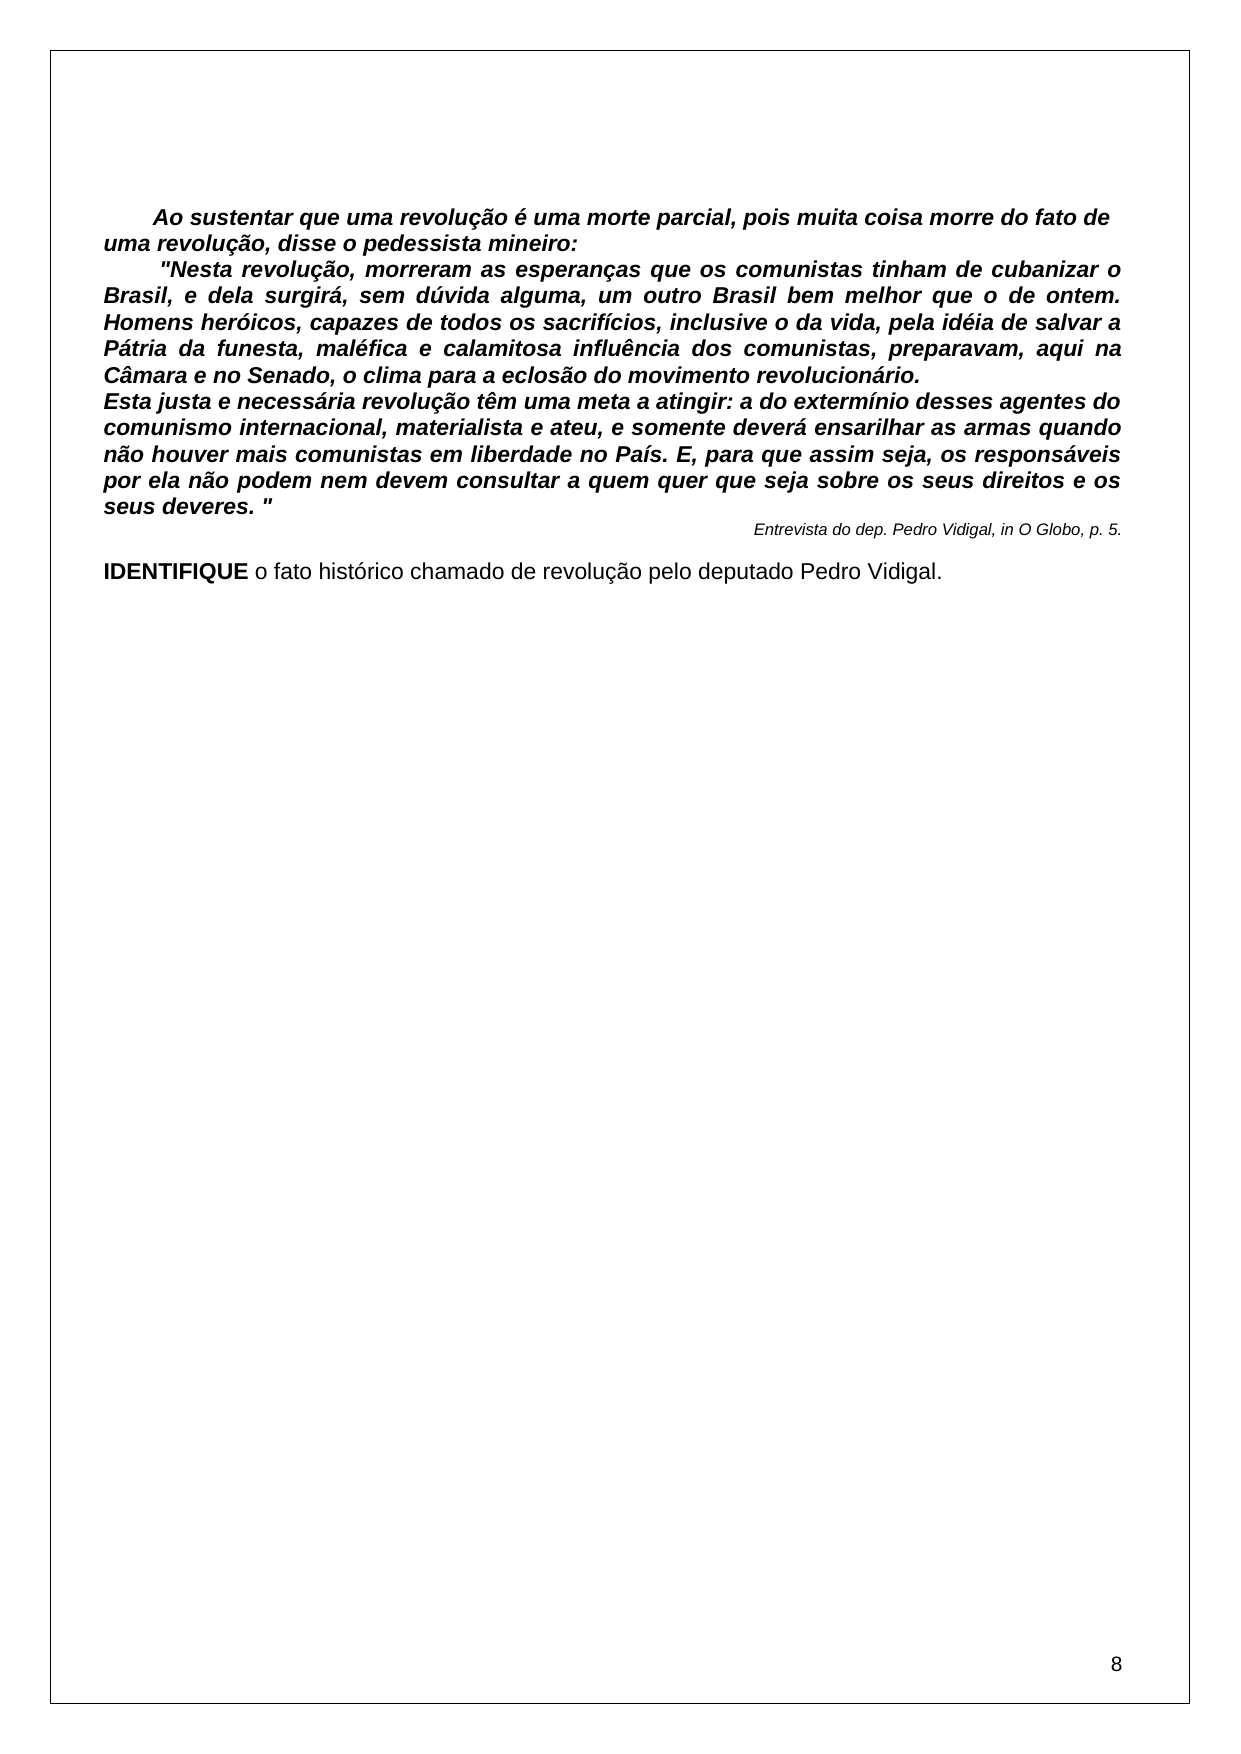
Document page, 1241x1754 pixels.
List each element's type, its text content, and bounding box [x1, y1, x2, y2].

text Esta justa e necessária revolução têm uma meta a atingir: a do extermínio desses agentes do comunismo internacional, materialista e ateu, e somente deverá ensarilhar as armas quando não houver mais comunistas em liberdade no País. E, para que assim seja, os responsáveis por ela não podem nem devem consultar a quem quer que seja sobre os seus direitos e os seus deveres. " [103, 388, 1122, 520]
text Entrevista do dep. Pedro Vidigal, in O Globo, p. 5. [103, 520, 1122, 539]
text "Nesta revolução, morreram as esperanças que os comunistas tinham de cubanizar o Brasil, e dela surgirá, sem dúvida alguma, um outro Brasil bem melhor que o de ontem. Homens heróicos, capazes de todos os sacrifícios, inclusive o da vida, pela idéia de salvar a Pátria da funesta, maléfica e calamitosa influência dos comunistas, preparavam, aqui na Câmara e no Senado, o clima para a eclosão do movimento revolucionário. [103, 256, 1122, 388]
text Ao sustentar que uma revolução é uma morte parcial, pois muita coisa morre do fato de uma revolução, disse o pedessista mineiro: [103, 203, 1122, 256]
text IDENTIFIQUE o fato histórico chamado de revolução pelo deputado Pedro Vidigal. [103, 558, 1122, 584]
